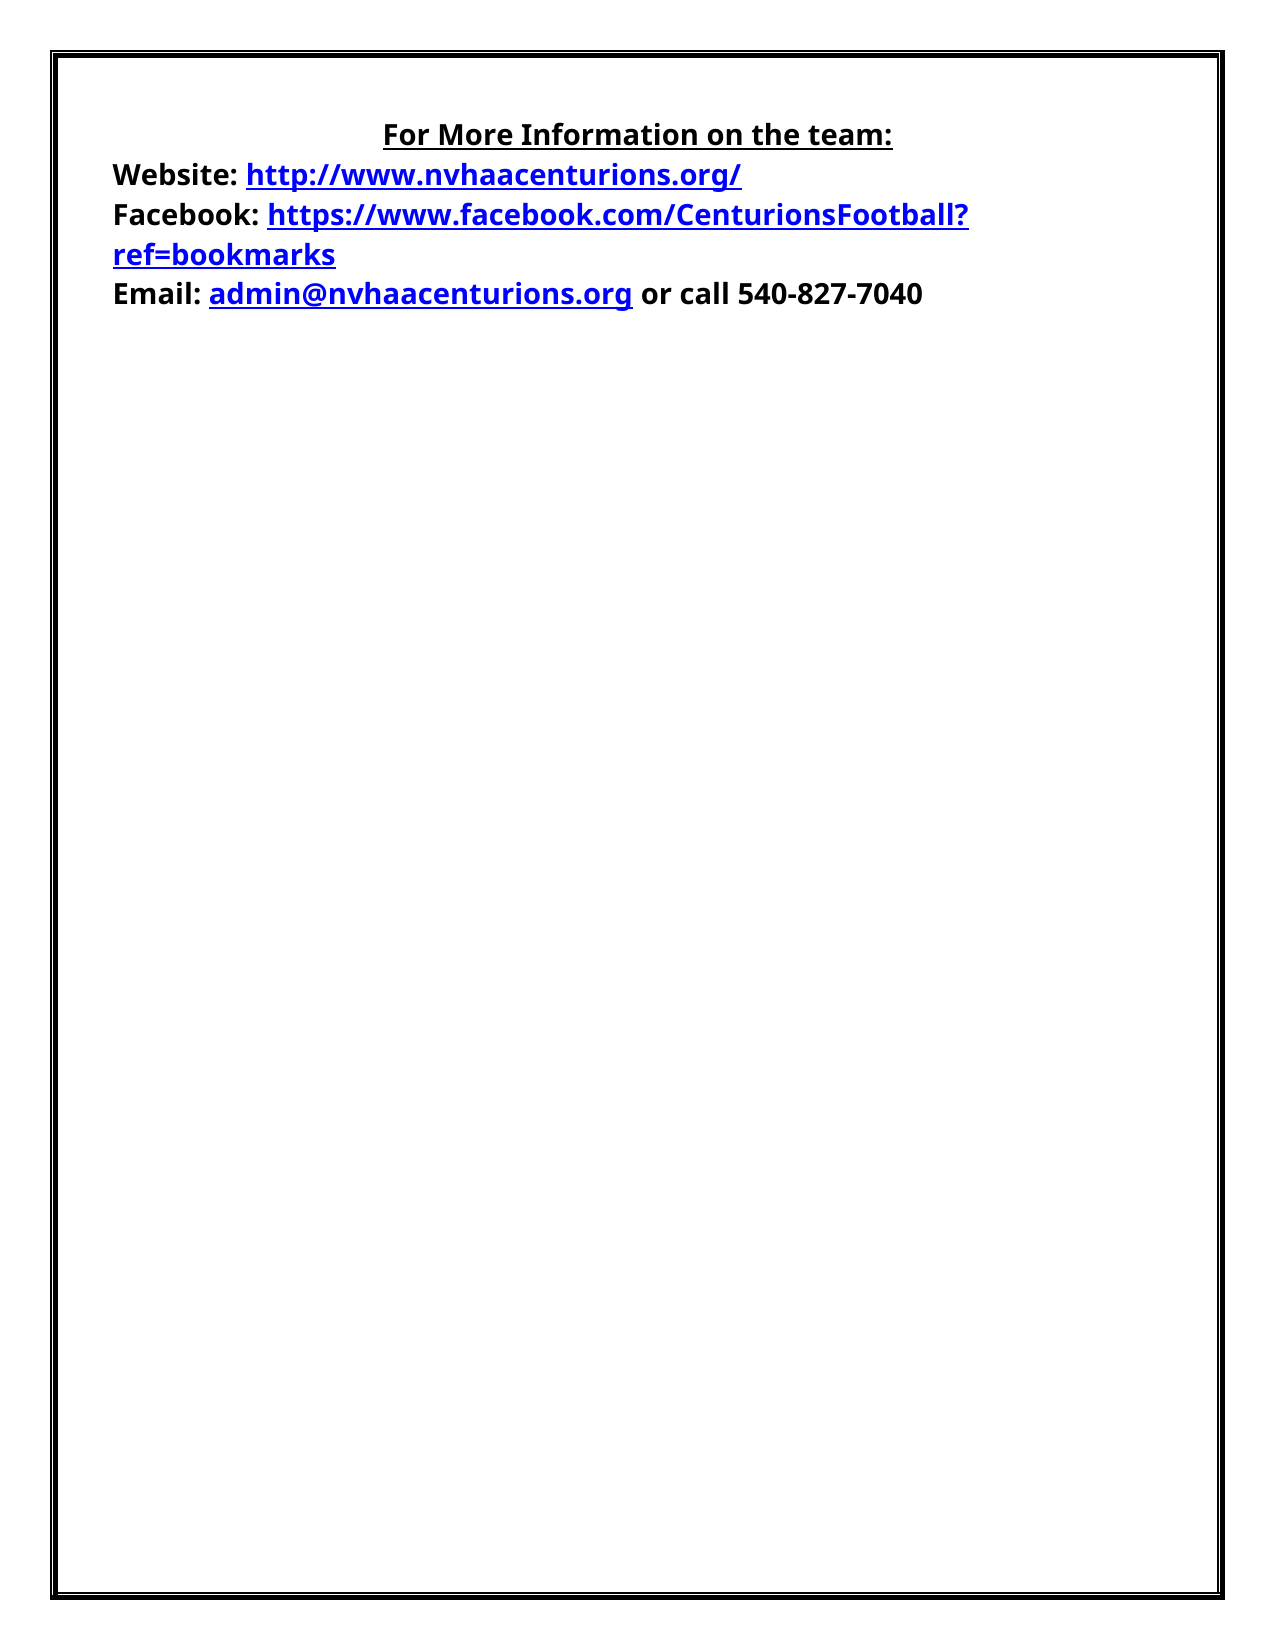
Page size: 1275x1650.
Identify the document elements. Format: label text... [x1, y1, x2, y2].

text For More Information on the team: [112, 115, 1162, 154]
text Website: http://www.nvhaacenturions.org/ [112, 154, 1162, 194]
text Facebook: https://www.facebook.com/CenturionsFootball?ref=bookmarks [112, 194, 1162, 273]
text Email: admin@nvhaacenturions.org or call 540-827-7040 [112, 273, 1162, 313]
